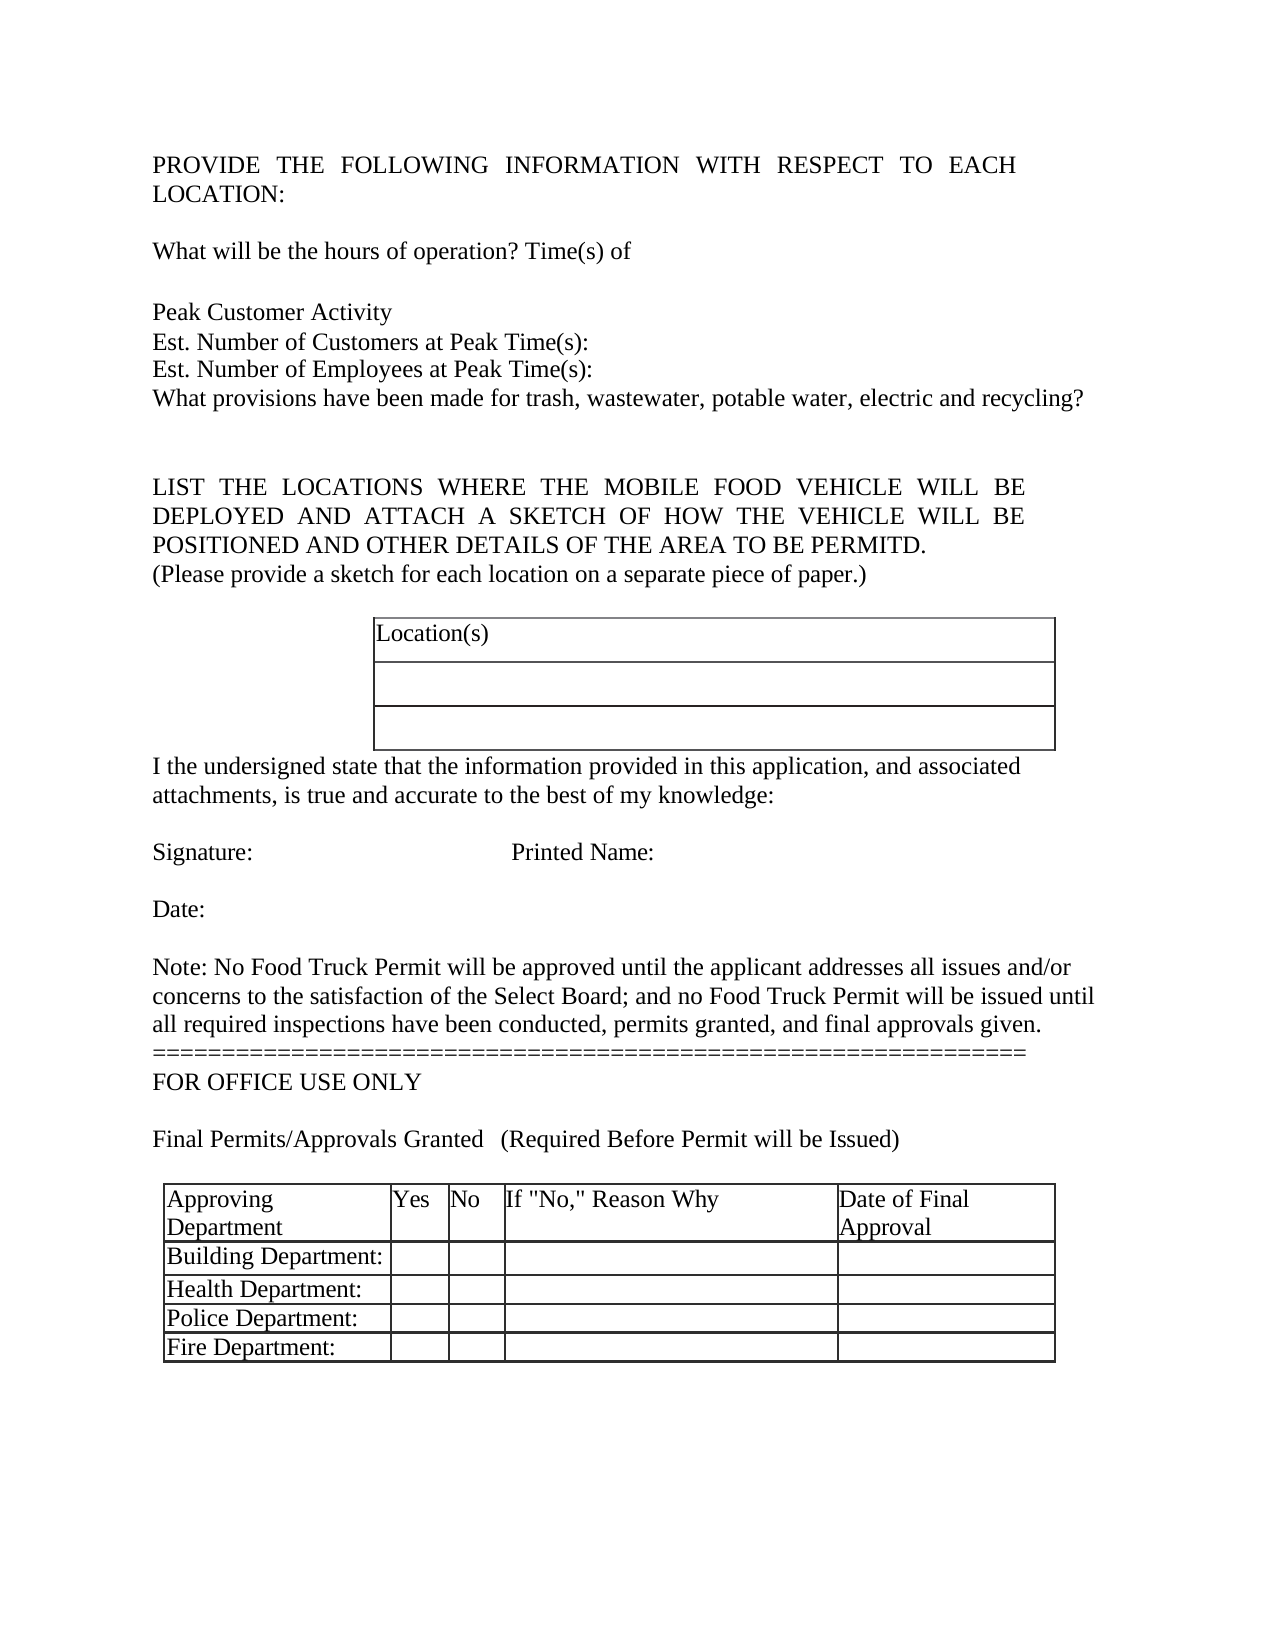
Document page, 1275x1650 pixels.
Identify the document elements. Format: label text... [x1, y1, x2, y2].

table_cell [392, 1243, 448, 1274]
table_cell [506, 1305, 837, 1331]
table_cell [506, 1276, 837, 1303]
text =============================================================== [152, 1038, 1131, 1067]
text (Please provide a sketch for each location on a separate piece of paper.) [152, 559, 1131, 587]
table_header No [450, 1185, 504, 1240]
table_cell [839, 1243, 1054, 1274]
text Final Permits/Approvals Granted (Required Before Permit will be Issued) [152, 1124, 1131, 1153]
table_cell [392, 1305, 448, 1331]
table_cell [392, 1334, 448, 1360]
table_cell Fire Department: [165, 1334, 390, 1360]
table_header Approving Department [165, 1185, 390, 1240]
text Date: [152, 894, 1131, 923]
text LIST THE LOCATIONS WHERE THE MOBILE FOOD VEHICLE WILL BE DEPLOYED AND ATTACH A SKETCH OF HOW THE VEHICLE WILL BE POSITIONED AND OTHER DETAILS OF THE AREA TO BE PERMITD. [152, 472, 1026, 559]
table_cell [450, 1243, 504, 1274]
table_header Date of Final Approval [839, 1185, 1054, 1240]
text Note: No Food Truck Permit will be approved until the applicant addresses all issues and/or concerns to the satisfaction of the Select Board; and no Food Truck Permit will be issued until all required inspections have been conducted, permits granted, and final approvals given. [152, 952, 1125, 1038]
text Est. Number of Employees at Peak Time(s): [152, 354, 1131, 383]
text PROVIDE THE FOLLOWING INFORMATION WITH RESPECT TO EACH LOCATION: [152, 150, 1017, 207]
table_cell [839, 1276, 1054, 1303]
text Est. Number of Customers at Peak Time(s): [152, 332, 1131, 354]
text What provisions have been made for trash, wastewater, potable water, electric and recycling? [152, 383, 1131, 412]
table_cell [375, 707, 1054, 749]
text I the undersigned state that the information provided in this application, and associated attachments, is true and accurate to the best of my knowledge: [152, 751, 1131, 809]
table_cell Health Department: [165, 1276, 390, 1303]
table_cell [450, 1276, 504, 1303]
text Signature: Printed Name: [152, 837, 1131, 866]
table_cell [839, 1305, 1054, 1331]
table_cell [375, 663, 1054, 705]
text What will be the hours of operation? Time(s) of Peak Customer Activity [152, 211, 658, 332]
text FOR OFFICE USE ONLY [152, 1067, 1131, 1096]
table_header If "No," Reason Why [506, 1185, 837, 1240]
table_cell [839, 1334, 1054, 1360]
table_cell [450, 1334, 504, 1360]
table_cell [506, 1243, 837, 1274]
table_cell [450, 1305, 504, 1331]
table_cell [392, 1276, 448, 1303]
table_cell Police Department: [165, 1305, 390, 1331]
table_cell Building Department: [165, 1243, 390, 1274]
table_cell [506, 1334, 837, 1360]
table_header Location(s) [375, 619, 1054, 661]
table_header Yes [392, 1185, 448, 1240]
